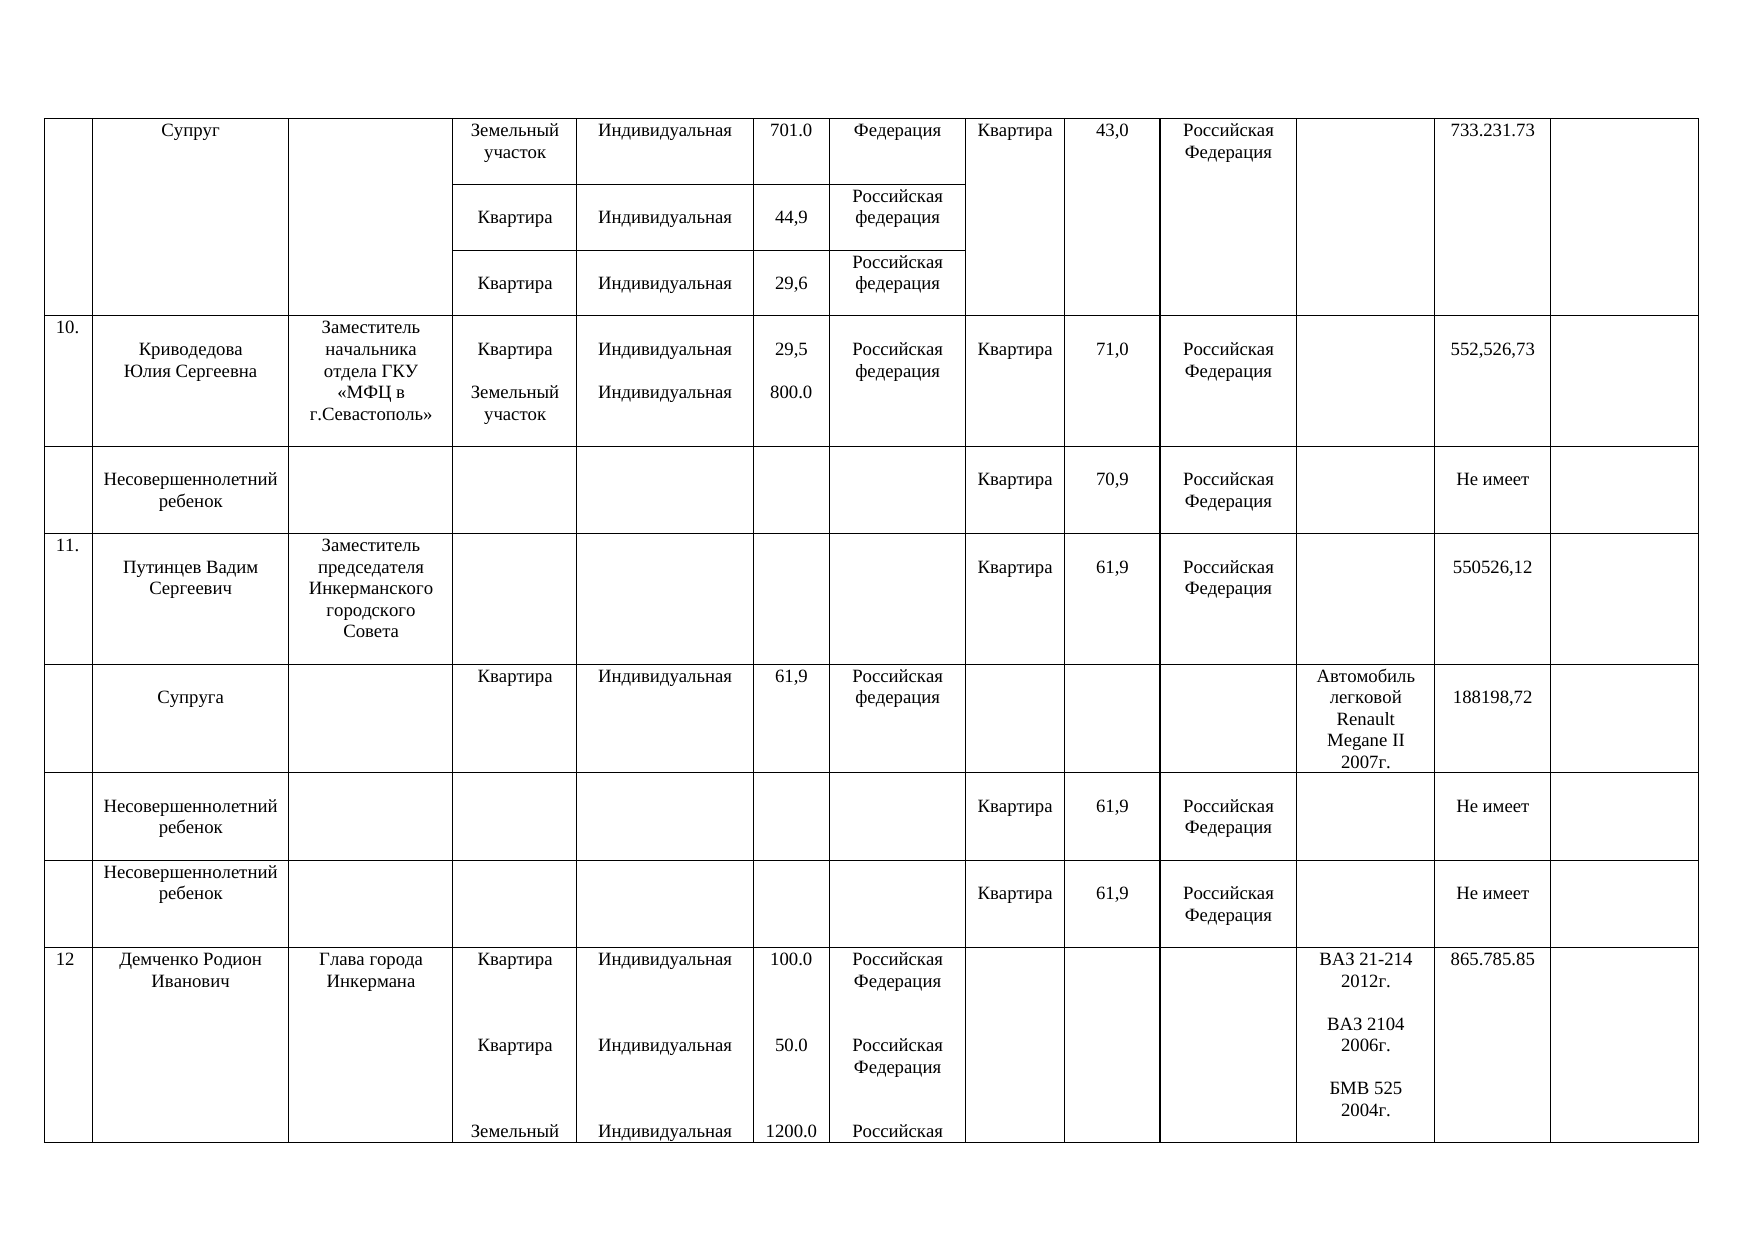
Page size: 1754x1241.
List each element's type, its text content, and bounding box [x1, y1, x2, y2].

table_cell 71,0 [1065, 316, 1159, 446]
table_cell [1551, 119, 1698, 315]
table_cell [45, 861, 92, 947]
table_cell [1297, 948, 1434, 1142]
table_cell 43,0 [1065, 119, 1159, 315]
table_cell Квартира [453, 185, 576, 249]
table_cell 61,9 [1065, 861, 1159, 947]
table_cell [830, 447, 965, 533]
table_cell Российская Федерация [1161, 316, 1296, 446]
table_cell Российская федерация [830, 185, 965, 249]
table_cell [966, 948, 1064, 1142]
table_cell 10. [45, 316, 92, 446]
table_cell Заместитель начальника отдела ГКУ «МФЦ в г.Севастополь» [289, 316, 452, 446]
table_cell Квартира [966, 773, 1064, 859]
table_cell Не имеет [1435, 447, 1550, 533]
table_cell 100.0 50.0 1200.0 [754, 948, 829, 1142]
table_cell Не имеет [1435, 861, 1550, 947]
table_cell [754, 534, 829, 663]
table_cell 11. [45, 534, 92, 663]
table_cell Индивидуальная [577, 185, 753, 249]
table_cell [453, 447, 576, 533]
table_cell [1161, 948, 1296, 1142]
table_cell [1065, 948, 1159, 1142]
table_cell Квартира [966, 447, 1064, 533]
table_cell [830, 534, 965, 663]
table_cell [577, 447, 753, 533]
table_cell Супруга [93, 665, 288, 772]
table_cell [289, 119, 452, 315]
table_cell [1297, 534, 1434, 663]
table_cell 29,5 800.0 [754, 316, 829, 446]
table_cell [830, 948, 965, 1142]
table_cell 61,9 [1065, 773, 1159, 859]
table_cell Супруг [93, 119, 288, 315]
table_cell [453, 948, 576, 1142]
table_cell Индивидуальная [577, 119, 753, 184]
table_cell Российская Федерация [1161, 534, 1296, 663]
table_cell [1551, 773, 1698, 859]
table_cell [754, 447, 829, 533]
table_cell Индивидуальная Индивидуальная [577, 316, 753, 446]
table_cell [45, 773, 92, 859]
table_cell [1297, 773, 1434, 859]
table_cell Российская Федерация [1161, 773, 1296, 859]
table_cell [830, 119, 965, 184]
table_cell [1297, 119, 1434, 315]
table_cell 552,526,73 [1435, 316, 1550, 446]
table_cell Квартира [453, 251, 576, 315]
table_cell 61,9 [754, 665, 829, 772]
table_cell Индивидуальная [577, 665, 753, 772]
table_cell Автомобиль легковой Renault Megane II 2007г. [1297, 665, 1434, 772]
table_cell [830, 861, 965, 947]
table_cell Несовершеннолетний ребенок [93, 773, 288, 859]
table_cell 44,9 [754, 185, 829, 249]
table_cell 865.785.85 [1435, 948, 1550, 1142]
table_cell Несовершеннолетний ребенок [93, 447, 288, 533]
table_cell Путинцев Вадим Сергеевич [93, 534, 288, 663]
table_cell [93, 948, 288, 1142]
table_cell [577, 861, 753, 947]
table_cell Российская Федерация [1161, 447, 1296, 533]
table_cell [45, 119, 92, 315]
table_cell [1551, 316, 1698, 446]
table_cell [1161, 665, 1296, 772]
table_cell 733.231.73 [1435, 119, 1550, 315]
table_cell [289, 773, 452, 859]
table_cell [577, 534, 753, 663]
table_cell [453, 861, 576, 947]
table_cell [1551, 861, 1698, 947]
table_cell Квартира [966, 534, 1064, 663]
table_cell Не имеет [1435, 773, 1550, 859]
table_cell [754, 861, 829, 947]
table_cell 29,6 [754, 251, 829, 315]
table_cell [1297, 316, 1434, 446]
table_cell Квартира [966, 119, 1064, 315]
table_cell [289, 948, 452, 1142]
table_cell [1065, 665, 1159, 772]
table_cell [966, 665, 1064, 772]
table_cell [289, 447, 452, 533]
table_cell Квартира Земельный участок [453, 316, 576, 446]
table_cell [1297, 861, 1434, 947]
table_cell [1551, 665, 1698, 772]
table_cell Квартира [966, 861, 1064, 947]
table_cell [830, 773, 965, 859]
table_cell Криводедова Юлия Сергеевна [93, 316, 288, 446]
table_cell [1551, 447, 1698, 533]
table_cell 550526,12 [1435, 534, 1550, 663]
table_cell Российская Федерация [1161, 861, 1296, 947]
table_cell Российская федерация [830, 251, 965, 315]
table_cell [453, 773, 576, 859]
table_cell Российская федерация [830, 665, 965, 772]
table_cell 70,9 [1065, 447, 1159, 533]
table_cell 701.0 [754, 119, 829, 184]
table_cell Квартира [453, 665, 576, 772]
table_cell [453, 534, 576, 663]
table_cell Индивидуальная [577, 251, 753, 315]
table_cell Заместитель председателя Инкерманского городского Совета [289, 534, 452, 663]
table_cell 12 [45, 948, 92, 1142]
table_cell 61,9 [1065, 534, 1159, 663]
table_cell [577, 773, 753, 859]
table_cell [45, 665, 92, 772]
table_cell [577, 948, 753, 1142]
table_cell Земельный участок [453, 119, 576, 184]
table_cell [1551, 534, 1698, 663]
table_cell [1551, 948, 1698, 1142]
table_cell Российская федерация [830, 316, 965, 446]
table_cell 188198,72 [1435, 665, 1550, 772]
table_cell [289, 665, 452, 772]
table_cell Квартира [966, 316, 1064, 446]
table_cell [754, 773, 829, 859]
table_cell [1297, 447, 1434, 533]
table_cell Несовершеннолетний ребенок [93, 861, 288, 947]
table_cell [289, 861, 452, 947]
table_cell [1161, 119, 1296, 315]
table_cell [45, 447, 92, 533]
